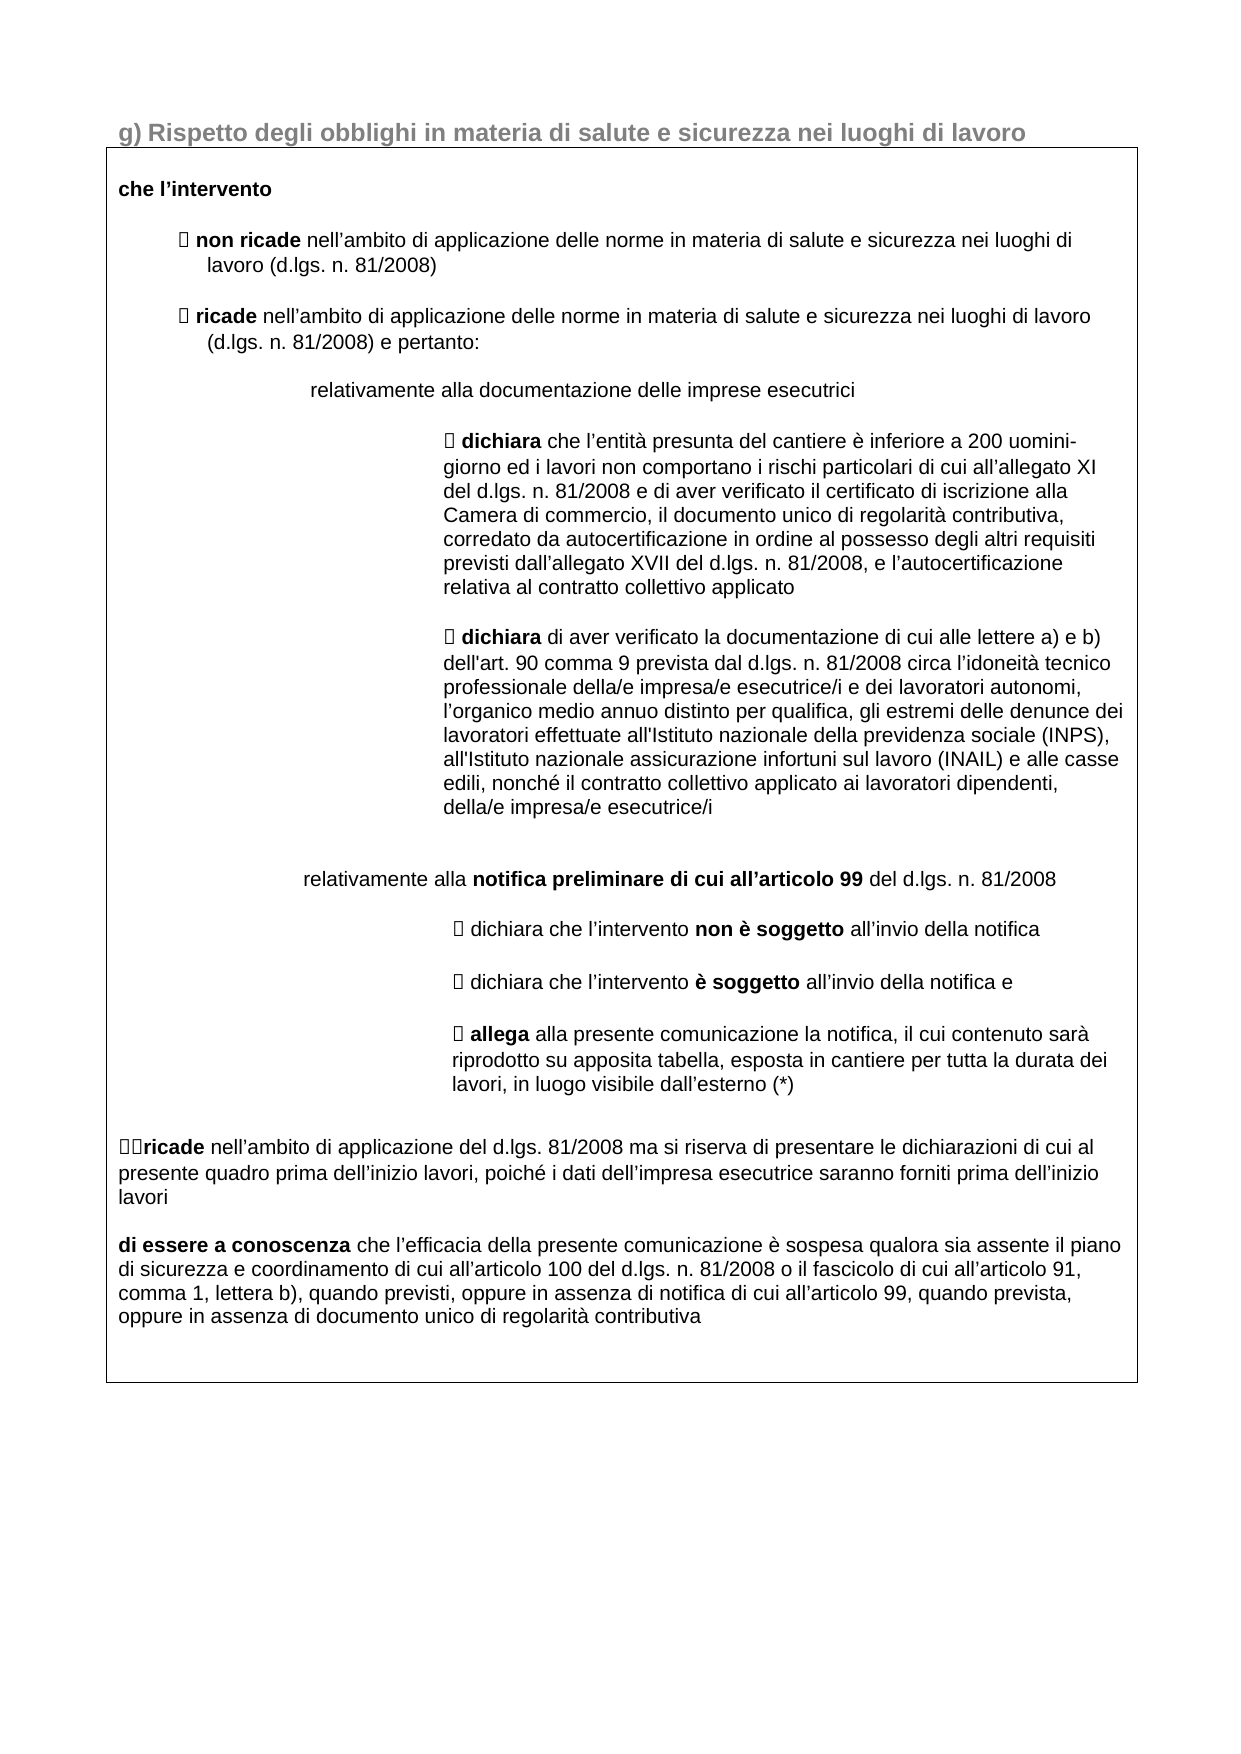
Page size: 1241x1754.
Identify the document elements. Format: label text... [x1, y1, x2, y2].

list Rispetto degli obblighi in materia di salute e sicurezza nei luoghi di lavoro [118, 118, 1122, 147]
table_header che l’intervento  non ricade nell’ambito di applicazione delle norme in materia di salute e sicurezza nei luoghi di lavoro (d.lgs. n. 81/2008)  ricade nell’ambito di applicazione delle norme in materia di salute e sicurezza nei luoghi di lavoro (d.lgs. n. 81/2008) e pertanto: relativamente alla documentazione delle imprese esecutrici  dichiara che l’entità presunta del cantiere è inferiore a 200 uomini-giorno ed i lavori non comportano i rischi particolari di cui all’allegato XI del d.lgs. n. 81/2008 e di aver verificato il certificato di iscrizione alla Camera di commercio, il documento unico di regolarità contributiva, corredato da autocertificazione in ordine al possesso degli altri requisiti previsti dall’allegato XVII del d.lgs. n. 81/2008, e l’autocertificazione relativa al contratto collettivo applicato  dichiara di aver verificato la documentazione di cui alle lettere a) e b) dell'art. 90 comma 9 prevista dal d.lgs. n. 81/2008 circa l’idoneità tecnico professionale della/e impresa/e esecutrice/i e dei lavoratori autonomi, l’organico medio annuo distinto per qualifica, gli estremi delle denunce dei lavoratori effettuate all'Istituto nazionale della previdenza sociale (INPS), all'Istituto nazionale assicurazione infortuni sul lavoro (INAIL) e alle casse edili, nonché il contratto collettivo applicato ai lavoratori dipendenti, della/e impresa/e esecutrice/i relativamente alla notifica preliminare di cui all’articolo 99 del d.lgs. n. 81/2008  dichiara che l’intervento non è soggetto all’invio della notifica  dichiara che l’intervento è soggetto all’invio della notifica e  allega alla presente comunicazione la notifica, il cui contenuto sarà riprodotto su apposita tabella, esposta in cantiere per tutta la durata dei lavori, in luogo visibile dall’esterno (*) ricade nell’ambito di applicazione del d.lgs. 81/2008 ma si riserva di presentare le dichiarazioni di cui al presente quadro prima dell’inizio lavori, poiché i dati dell’impresa esecutrice saranno forniti prima dell’inizio lavori di essere a conoscenza che l’efficacia della presente comunicazione è sospesa qualora sia assente il piano di sicurezza e coordinamento di cui all’articolo 100 del d.lgs. n. 81/2008 o il fascicolo di cui all’articolo 91, comma 1, lettera b), quando previsti, oppure in assenza di notifica di cui all’articolo 99, quando prevista, oppure in assenza di documento unico di regolarità contributiva [107, 148, 1137, 1382]
